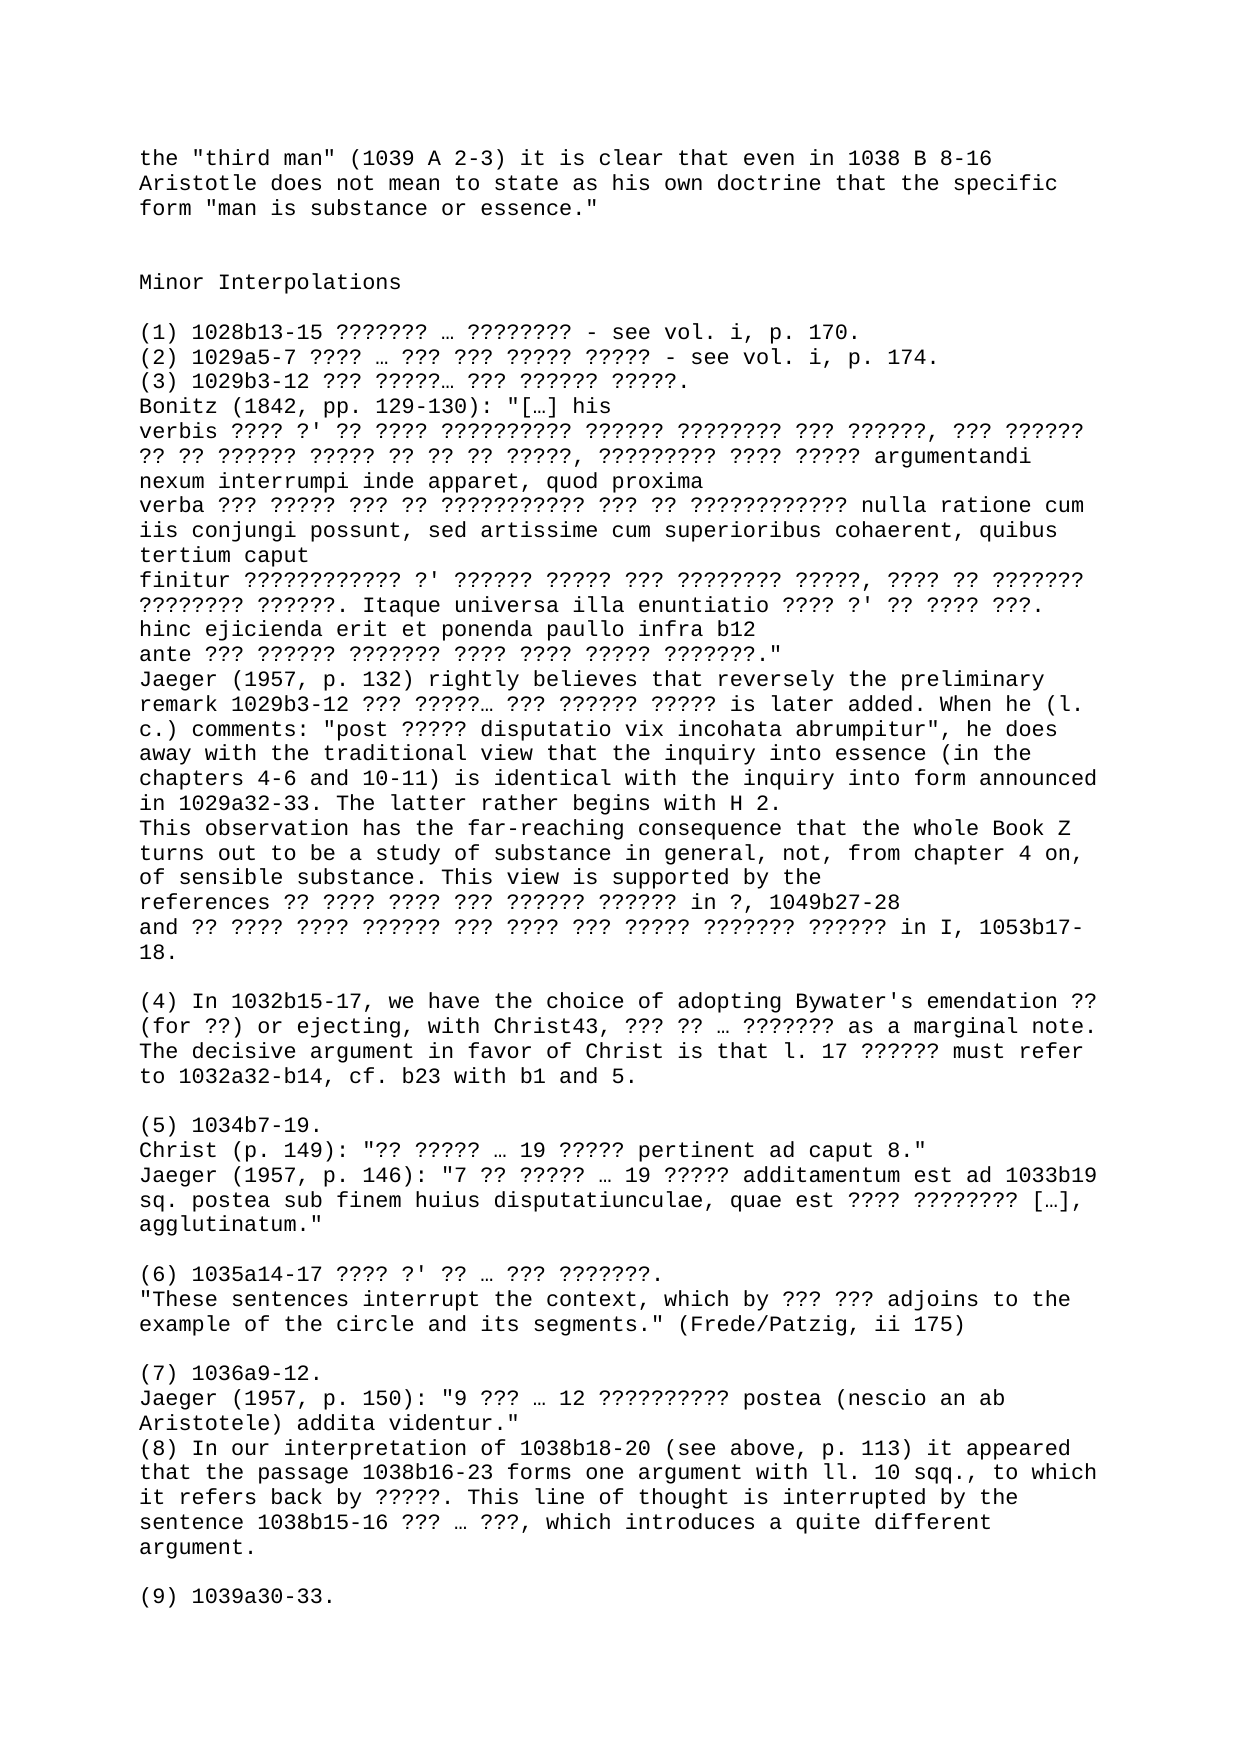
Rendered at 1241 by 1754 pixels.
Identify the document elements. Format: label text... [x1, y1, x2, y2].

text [139, 148, 1101, 222]
text Jaeger (1957, p. 132) rightly believes that reversely the preliminary remark 1029b3-12 ??? ?????… ??? ?????? ????? is later added. When he (l. c.) comments: "post ????? disputatio vix incohata abrumpitur", he does away with the traditional view that the inquiry into essence (in the chapters 4-6 and 10-11) is identical with the inquiry into form announced in 1029a32-33. The latter rather begins with H 2. [139, 668, 1101, 817]
text (1) 1028b13-15 ??????? … ???????? - see vol. i, p. 170. [139, 321, 1101, 346]
text (2) 1029a5-7 ???? … ??? ??? ????? ????? - see vol. i, p. 174. [139, 346, 1101, 371]
text Jaeger (1957, p. 150): "9 ??? … 12 ?????????? postea (nescio an ab Aristotele) addita videntur." [139, 1387, 1101, 1437]
text (4) In 1032b15-17, we have the choice of adopting Bywater's emendation ?? (for ??) or ejecting, with Christ43, ??? ?? … ??????? as a marginal note. The decisive argument in favor of Christ is that l. 17 ?????? must refer to 1032a32-b14, cf. b23 with b1 and 5. [139, 991, 1101, 1090]
text (5) 1034b7-19. [139, 1114, 1101, 1139]
text (6) 1035a14-17 ???? ?' ?? … ??? ???????. [139, 1263, 1101, 1288]
text "These sentences interrupt the context, which by ??? ??? adjoins to the example of the circle and its segments." (Frede/Patzig, ii 175) [139, 1288, 1101, 1338]
text Jaeger (1957, p. 146): "7 ?? ????? … 19 ????? additamentum est ad 1033b19 sq. postea sub finem huius disputatiunculae, quae est ???? ???????? […], agglutinatum." [139, 1164, 1101, 1238]
text (8) In our interpretation of 1038b18-20 (see above, p. 113) it appeared that the passage 1038b16-23 forms one argument with ll. 10 sqq., to which it refers back by ?????. This line of thought is interrupted by the sentence 1038b15-16 ??? … ???, which introduces a quite different argument. [139, 1437, 1101, 1561]
text (3) 1029b3-12 ??? ?????… ??? ?????? ?????. [139, 371, 1101, 396]
text Christ (p. 149): "?? ????? … 19 ????? pertinent ad caput 8." [139, 1139, 1101, 1164]
text Minor Interpolations [139, 272, 1101, 296]
text Bonitz (1842, pp. 129-130): "[…] his verbis ???? ?' ?? ???? ?????????? ?????? ???????? ??? ??????, ??? ?????? ?? ?? ?????? ????? ?? ?? ?? ?????, ????????? ???? ????? argumentandi nexum interrumpi inde apparet, quod proxima verba ??? ????? ??? ?? ??????????? ??? ?? ???????????? nulla ratione cum iis conjungi possunt, sed artissime cum superioribus cohaerent, quibus tertium caput finitur ???????????? ?' ?????? ????? ??? ???????? ?????, ???? ?? ??????? ???????? ??????. Itaque universa illa enuntiatio ???? ?' ?? ???? ???. hinc ejicienda erit et ponenda paullo infra b12 ante ??? ?????? ??????? ???? ???? ????? ???????." [139, 396, 1101, 668]
text This observation has the far-reaching consequence that the whole Book Z turns out to be a study of substance in general, not, from chapter 4 on, of sensible substance. This view is supported by the references ?? ???? ???? ??? ?????? ?????? in ?, 1049b27-28 and ?? ???? ???? ?????? ??? ???? ??? ????? ??????? ?????? in I, 1053b17-18. [139, 817, 1101, 966]
text (7) 1036a9-12. [139, 1362, 1101, 1387]
text (9) 1039a30-33. [139, 1586, 1101, 1610]
